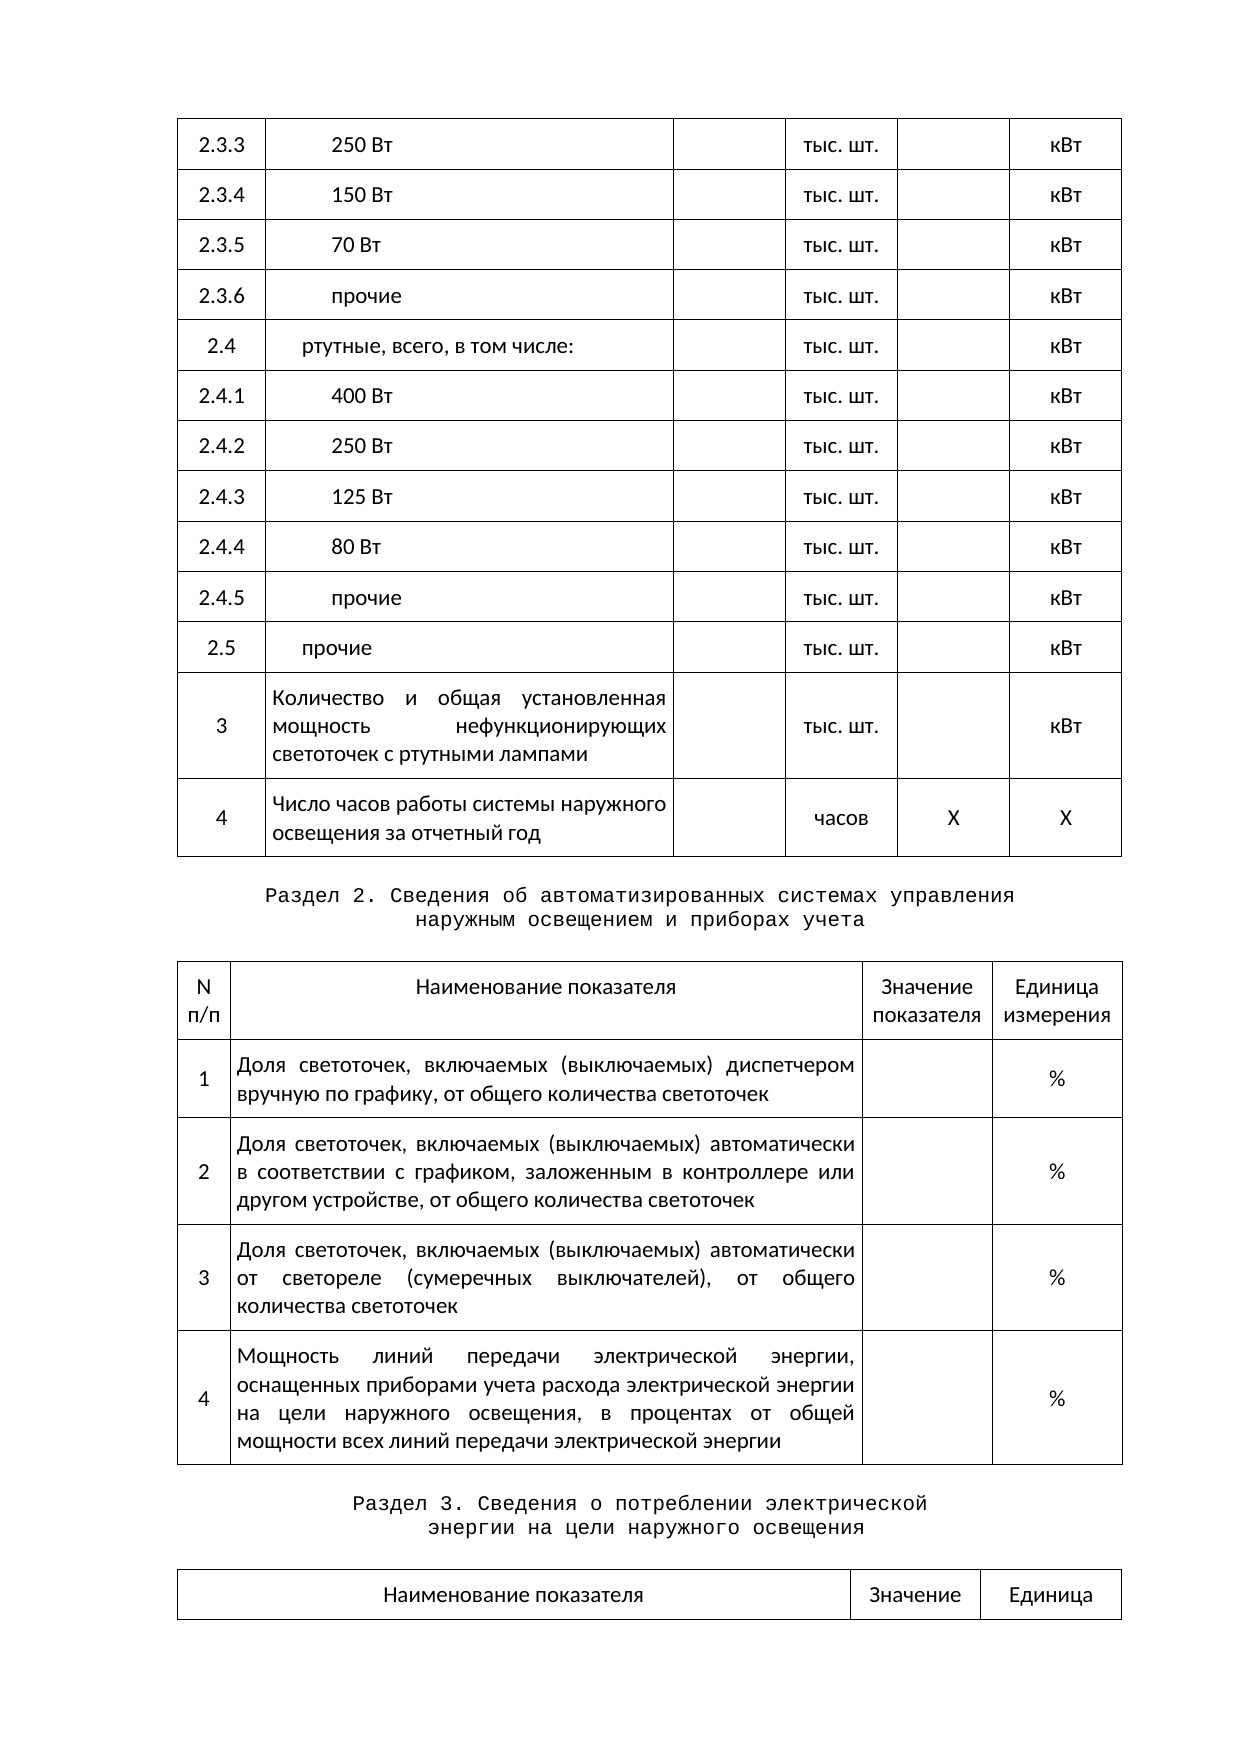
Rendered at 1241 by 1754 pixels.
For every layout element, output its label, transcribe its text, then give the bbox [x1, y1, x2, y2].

table_cell 250 Вт [266, 119, 673, 168]
table_cell 3 [178, 1225, 230, 1330]
table_cell тыс. шт. [786, 220, 897, 269]
table_cell Количество и общая установленная мощность нефункционирующих светоточек с ртутными лампами [266, 673, 673, 778]
table_cell 2 [178, 1118, 230, 1224]
table_cell тыс. шт. [786, 572, 897, 621]
table_cell 2.4.2 [178, 421, 265, 470]
table_cell тыс. шт. [786, 270, 897, 319]
table_cell кВт [1010, 119, 1121, 168]
table_cell 4 [178, 1331, 230, 1464]
table_cell [898, 572, 1009, 621]
text Раздел 3. Сведения о потреблении электрической [177, 1493, 1152, 1517]
text энергии на цели наружного освещения [177, 1517, 1152, 1541]
table_cell % [993, 1040, 1122, 1117]
table_cell 125 Вт [266, 471, 673, 521]
table_cell 1 [178, 1040, 230, 1117]
table_cell Число часов работы системы наружного освещения за отчетный год [266, 779, 673, 856]
table_cell [898, 471, 1009, 521]
table_cell [898, 673, 1009, 778]
table_cell [674, 622, 785, 672]
table_cell [674, 471, 785, 521]
table_cell 250 Вт [266, 421, 673, 470]
table_cell [898, 421, 1009, 470]
text Раздел 2. Сведения об автоматизированных системах управления [177, 885, 1152, 909]
table_cell прочие [266, 270, 673, 319]
table_cell 2.4.4 [178, 522, 265, 571]
table_cell 2.3.3 [178, 119, 265, 168]
table_cell кВт [1010, 220, 1121, 269]
table_header Значение показателя [851, 1570, 980, 1619]
table_cell % [993, 1225, 1122, 1330]
table_cell 80 Вт [266, 522, 673, 571]
table_cell % [993, 1331, 1122, 1464]
table_header Единица измерения [993, 962, 1122, 1039]
table_cell [674, 522, 785, 571]
table_cell Доля светоточек, включаемых (выключаемых) автоматически от светореле (сумеречных выключателей), от общего количества светоточек [231, 1225, 862, 1330]
table_cell [898, 170, 1009, 219]
table_cell X [898, 779, 1009, 856]
table_cell [898, 270, 1009, 319]
table_cell [863, 1118, 992, 1224]
table_cell 70 Вт [266, 220, 673, 269]
table_cell 3 [178, 673, 265, 778]
table_cell прочие [266, 572, 673, 621]
table_cell тыс. шт. [786, 119, 897, 168]
table_header Значение показателя [863, 962, 992, 1039]
table_cell [898, 119, 1009, 168]
table_cell 2.4 [178, 320, 265, 370]
table_cell тыс. шт. [786, 371, 897, 420]
table_cell кВт [1010, 371, 1121, 420]
table_cell 2.4.5 [178, 572, 265, 621]
table_cell 2.3.4 [178, 170, 265, 219]
table_cell 2.5 [178, 622, 265, 672]
table_cell 2.4.3 [178, 471, 265, 521]
text наружным освещением и приборах учета [177, 909, 1152, 933]
table_cell [674, 779, 785, 856]
table_cell [674, 572, 785, 621]
table_cell 2.3.6 [178, 270, 265, 319]
table_cell [863, 1040, 992, 1117]
table_cell часов [786, 779, 897, 856]
table_cell [674, 421, 785, 470]
table_cell кВт [1010, 622, 1121, 672]
table_cell [863, 1331, 992, 1464]
table_cell [898, 320, 1009, 370]
table_cell тыс. шт. [786, 320, 897, 370]
table_cell 400 Вт [266, 371, 673, 420]
table_cell [674, 119, 785, 168]
table_header Наименование показателя [231, 962, 862, 1039]
table_cell Доля светоточек, включаемых (выключаемых) диспетчером вручную по графику, от общего количества светоточек [231, 1040, 862, 1117]
table_cell тыс. шт. [786, 673, 897, 778]
table_cell кВт [1010, 421, 1121, 470]
table_cell Доля светоточек, включаемых (выключаемых) автоматически в соответствии с графиком, заложенным в контроллере или другом устройстве, от общего количества светоточек [231, 1118, 862, 1224]
table_cell ртутные, всего, в том числе: [266, 320, 673, 370]
table_cell [898, 220, 1009, 269]
table_cell тыс. шт. [786, 522, 897, 571]
table_cell кВт [1010, 572, 1121, 621]
table_cell [863, 1225, 992, 1330]
table_cell [674, 270, 785, 319]
table_cell кВт [1010, 170, 1121, 219]
table_cell [674, 220, 785, 269]
table_cell [898, 371, 1009, 420]
table_cell тыс. шт. [786, 421, 897, 470]
table_cell тыс. шт. [786, 170, 897, 219]
table_cell кВт [1010, 673, 1121, 778]
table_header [178, 1570, 850, 1619]
table_cell 2.3.5 [178, 220, 265, 269]
table_cell [674, 673, 785, 778]
table_cell [898, 522, 1009, 571]
table_cell кВт [1010, 522, 1121, 571]
table_cell [898, 622, 1009, 672]
table_cell тыс. шт. [786, 471, 897, 521]
table_cell 2.4.1 [178, 371, 265, 420]
table_cell кВт [1010, 471, 1121, 521]
table_cell % [993, 1118, 1122, 1224]
table_cell [674, 320, 785, 370]
table_cell прочие [266, 622, 673, 672]
table_header Единица измерения [981, 1570, 1121, 1619]
table_cell [674, 371, 785, 420]
table_cell кВт [1010, 320, 1121, 370]
table_cell тыс. шт. [786, 622, 897, 672]
table_cell кВт [1010, 270, 1121, 319]
table_cell 150 Вт [266, 170, 673, 219]
table_cell [674, 170, 785, 219]
table_cell 4 [178, 779, 265, 856]
table_cell Мощность линий передачи электрической энергии, оснащенных приборами учета расхода электрической энергии на цели наружного освещения, в процентах от общей мощности всех линий передачи электрической энергии [231, 1331, 862, 1464]
table_cell X [1010, 779, 1121, 856]
table_header N п/п [178, 962, 230, 1039]
